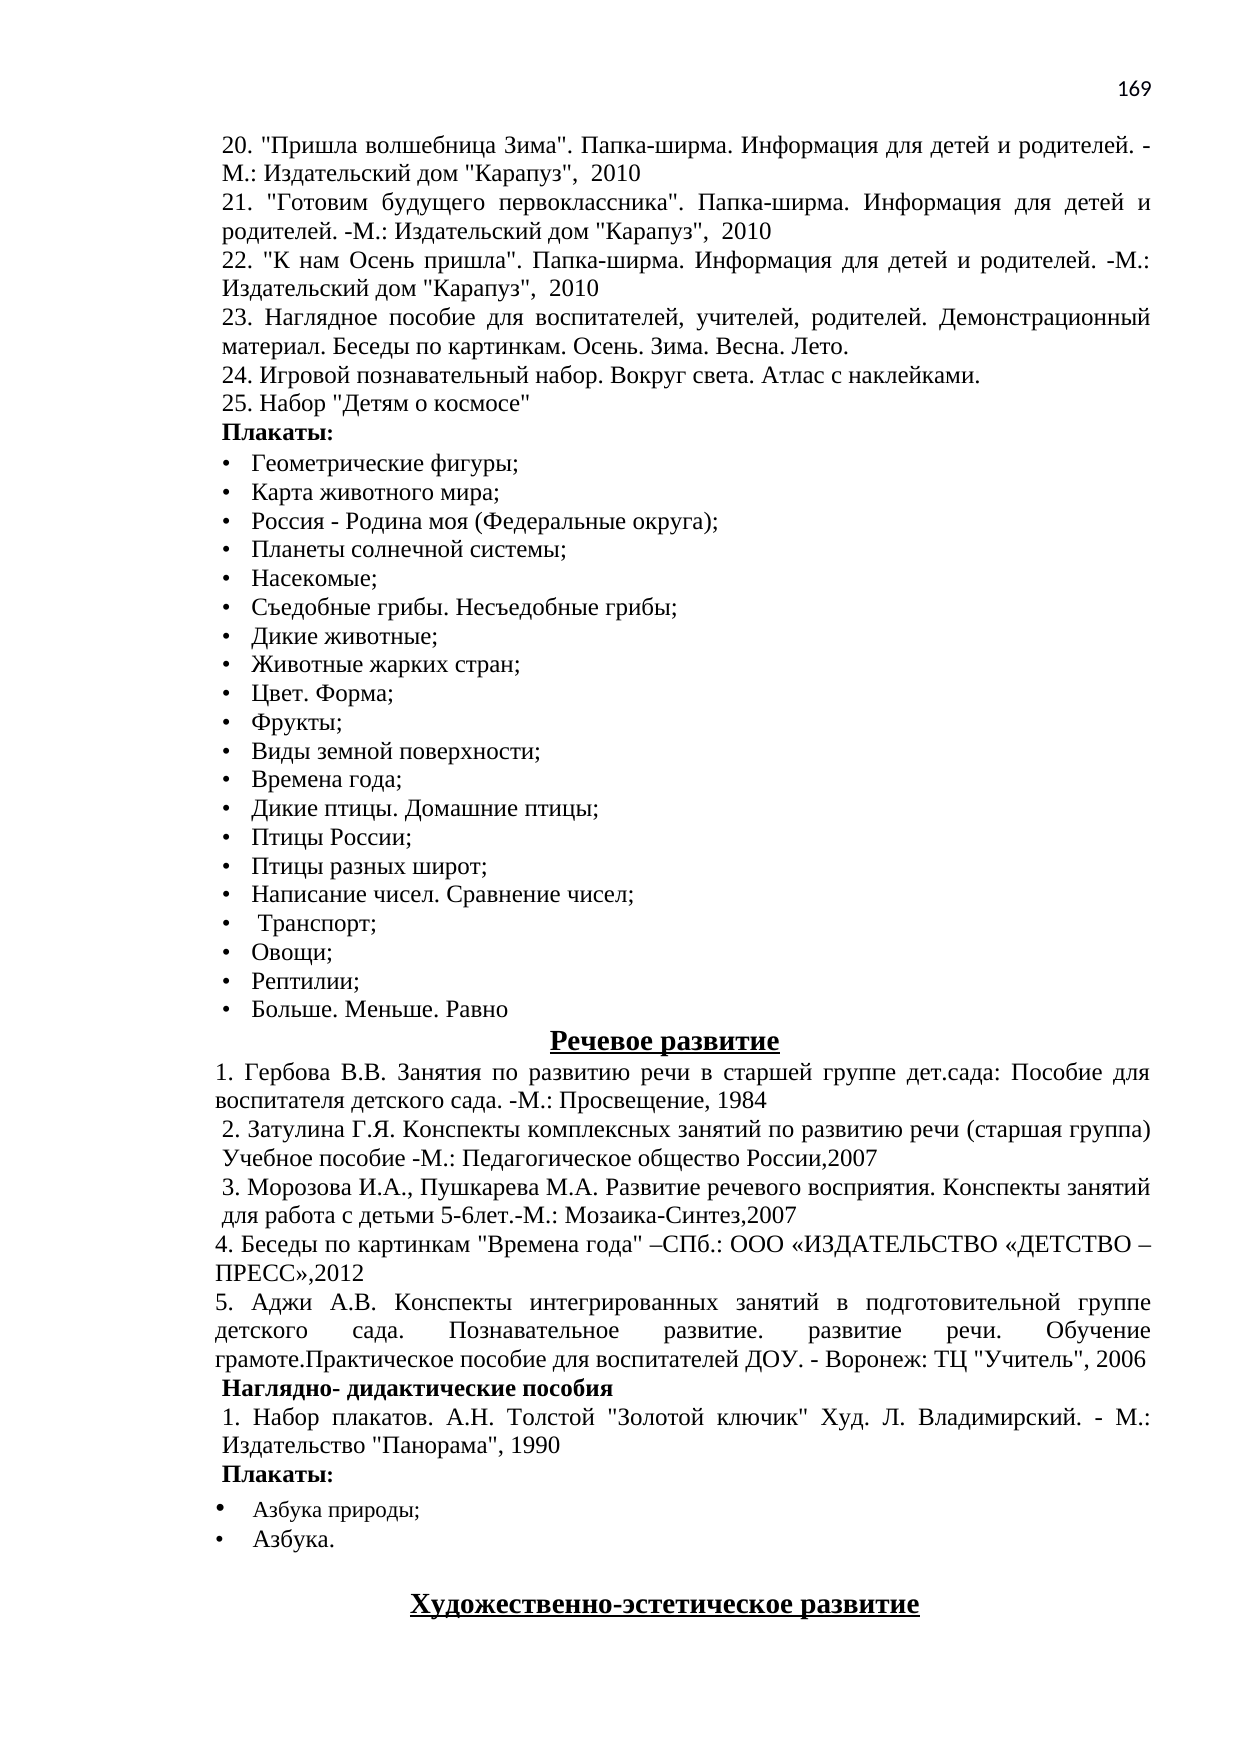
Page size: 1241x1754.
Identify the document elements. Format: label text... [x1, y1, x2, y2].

text Наглядно- дидактические пособия [222, 1373, 1152, 1402]
list Съедобные грибы. Несъедобные грибы; [222, 592, 1152, 621]
list Планеты солнечной системы; [222, 534, 1152, 563]
list Карта животного мира; [222, 477, 1152, 506]
text 23. Наглядное пособие для воспитателей, учителей, родителей. Демонстрационный материал. Беседы по картинкам. Осень. Зима. Весна. Лето. [222, 302, 1152, 360]
list Транспорт; [222, 908, 1152, 937]
list Животные жарких стран; [222, 649, 1152, 678]
list Времена года; [222, 764, 1152, 793]
text 24. Игровой познавательный набор. Вокруг света. Атлас с наклейками. [222, 360, 1152, 388]
list Насекомые; [222, 563, 1152, 592]
text 3. Морозова И.А., Пушкарева М.А. Развитие речевого восприятия. Конспекты занятий для работа с детьми 5-6лет.-М.: Мозаика-Синтез,2007 [222, 1172, 1152, 1229]
list Фрукты; [222, 707, 1152, 736]
list Птицы разных широт; [222, 851, 1152, 879]
list Дикие птицы. Домашние птицы; [222, 793, 1152, 822]
text 1. Набор плакатов. А.Н. Толстой "Золотой ключик" Худ. Л. Владимирский. - М.: Издательство "Панорама", 1990 [222, 1402, 1152, 1459]
text 20. "Пришла волшебница Зима". Папка-ширма. Информация для детей и родителей. -М.: Издательский дом "Карапуз", 2010 [222, 130, 1152, 187]
text 5. Аджи А.В. Конспекты интегрированных занятий в подготовительной группе детского сада. Познавательное развитие. развитие речи. Обучение грамоте.Практическое пособие для воспитателей ДОУ. - Воронеж: ТЦ "Учитель", 2006 [215, 1287, 1152, 1373]
list Россия - Родина моя (Федеральные округа); [222, 506, 1152, 534]
list Цвет. Форма; [222, 678, 1152, 707]
text 1. Гербова В.В. Занятия по развитию речи в старшей группе дет.сада: Пособие для воспитателя детского сада. -М.: Просвещение, 1984 [215, 1057, 1152, 1114]
text Речевое развитие [177, 1023, 1152, 1057]
list Дикие животные; [222, 621, 1152, 649]
text Плакаты: [222, 1459, 1152, 1488]
text 22. "К нам Осень пришла". Папка-ширма. Информация для детей и родителей. -М.: Издательский дом "Карапуз", 2010 [222, 245, 1152, 302]
list Азбука. [215, 1524, 1152, 1553]
list Написание чисел. Сравнение чисел; [222, 879, 1152, 908]
list Больше. Меньше. Равно [222, 994, 1152, 1023]
text Художественно-эстетическое развитие [177, 1586, 1152, 1620]
text 2. Затулина Г.Я. Конспекты комплексных занятий по развитию речи (старшая группа) Учебное пособие -М.: Педагогическое общество России,2007 [222, 1114, 1152, 1172]
text 21. "Готовим будущего первоклассника". Папка-ширма. Информация для детей и родителей. -М.: Издательский дом "Карапуз", 2010 [222, 187, 1152, 245]
list Виды земной поверхности; [222, 736, 1152, 764]
list Птицы России; [222, 822, 1152, 851]
text 25. Набор "Детям о космосе" [222, 388, 1152, 417]
text 4. Беседы по картинкам "Времена года" –СПб.: ООО «ИЗДАТЕЛЬСТВО «ДЕТСТВО –ПРЕСС»,2012 [215, 1229, 1152, 1287]
list Геометрические фигуры; [222, 448, 1152, 477]
list Овощи; [222, 937, 1152, 966]
text Плакаты: [222, 417, 1152, 446]
list Азбука природы; [215, 1490, 1152, 1524]
list Рептилии; [222, 966, 1152, 994]
